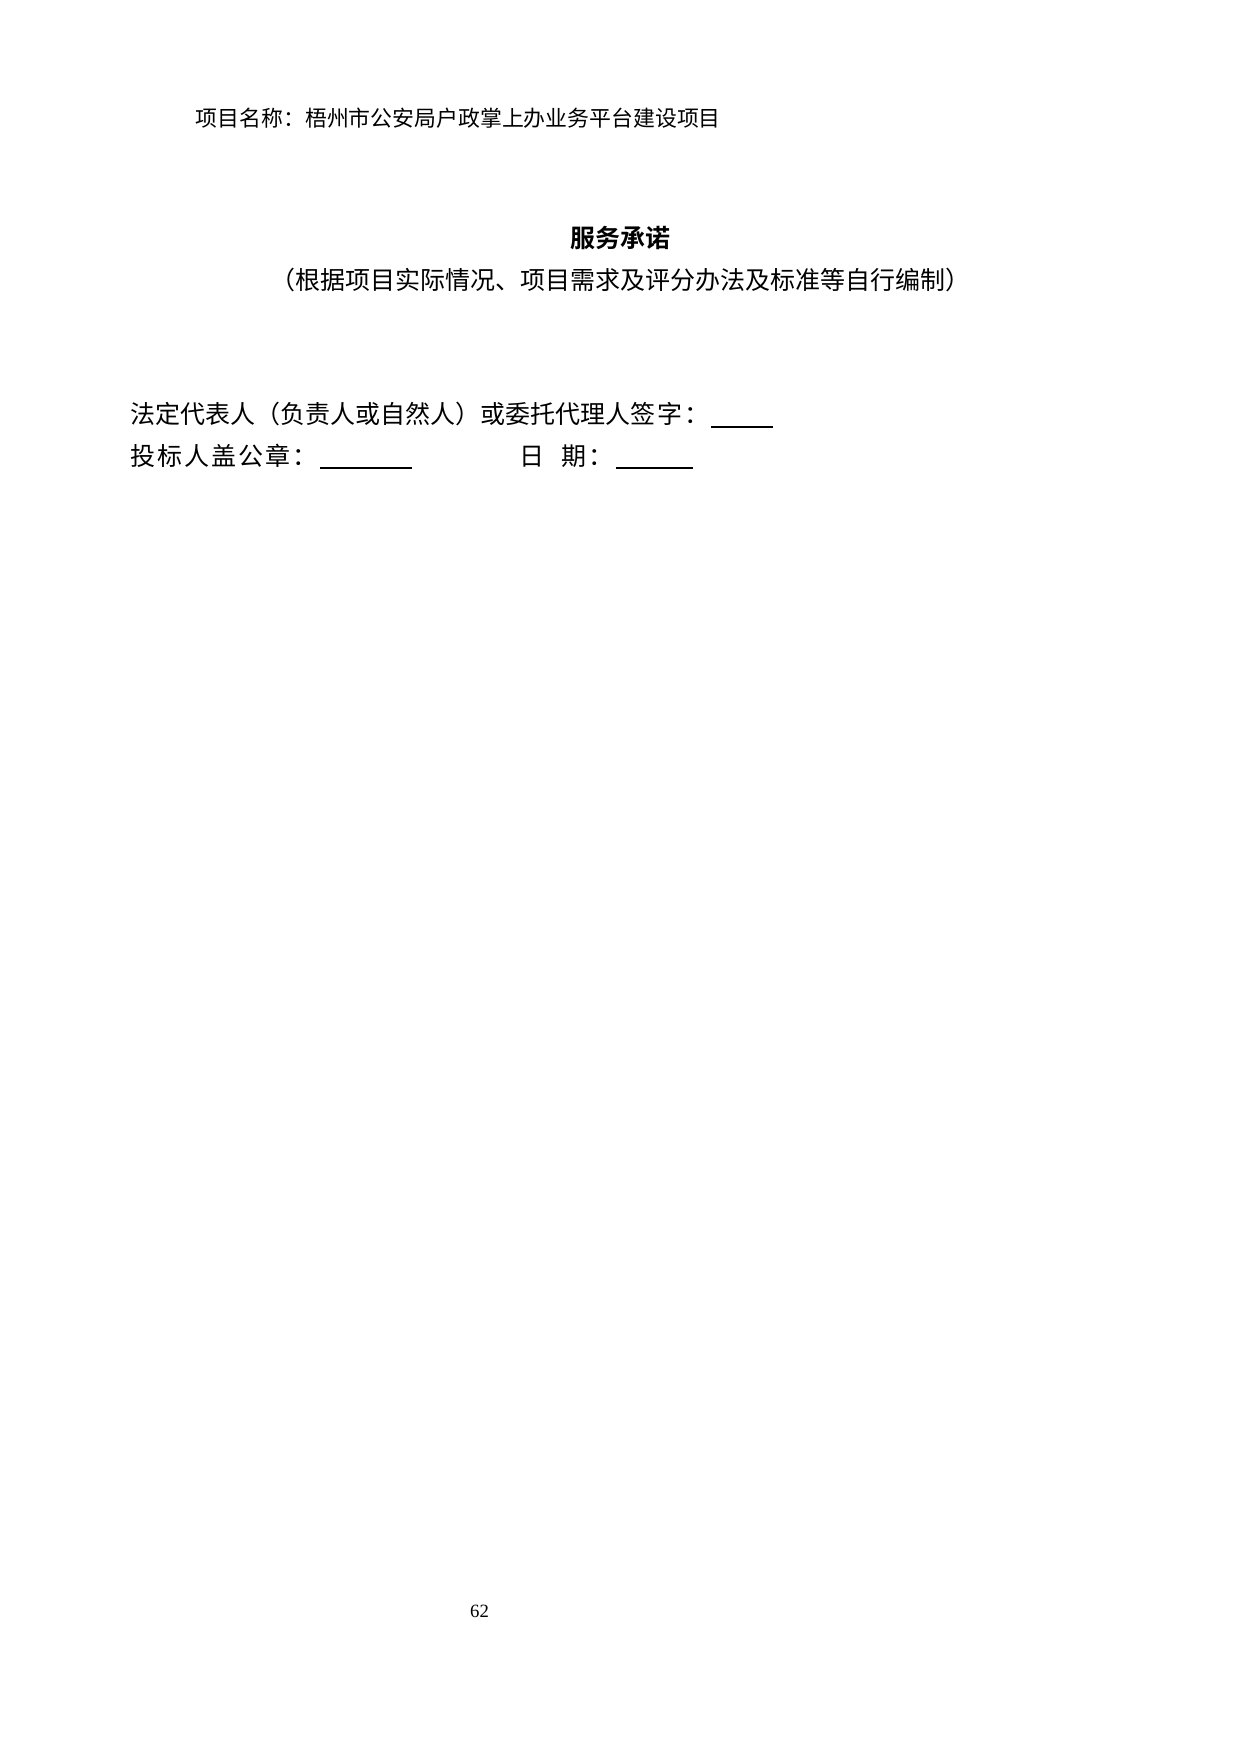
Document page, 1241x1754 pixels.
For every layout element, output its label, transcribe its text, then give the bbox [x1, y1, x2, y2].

text （根据项目实际情况、项目需求及评分办法及标准等自行编制） [130, 260, 1110, 296]
text 法定代表人（负责人或自然人）或委托代理人签字： [130, 395, 1110, 431]
text 服务承诺 [130, 219, 1110, 255]
text 投标人盖公章： 日 期： [130, 436, 1110, 472]
